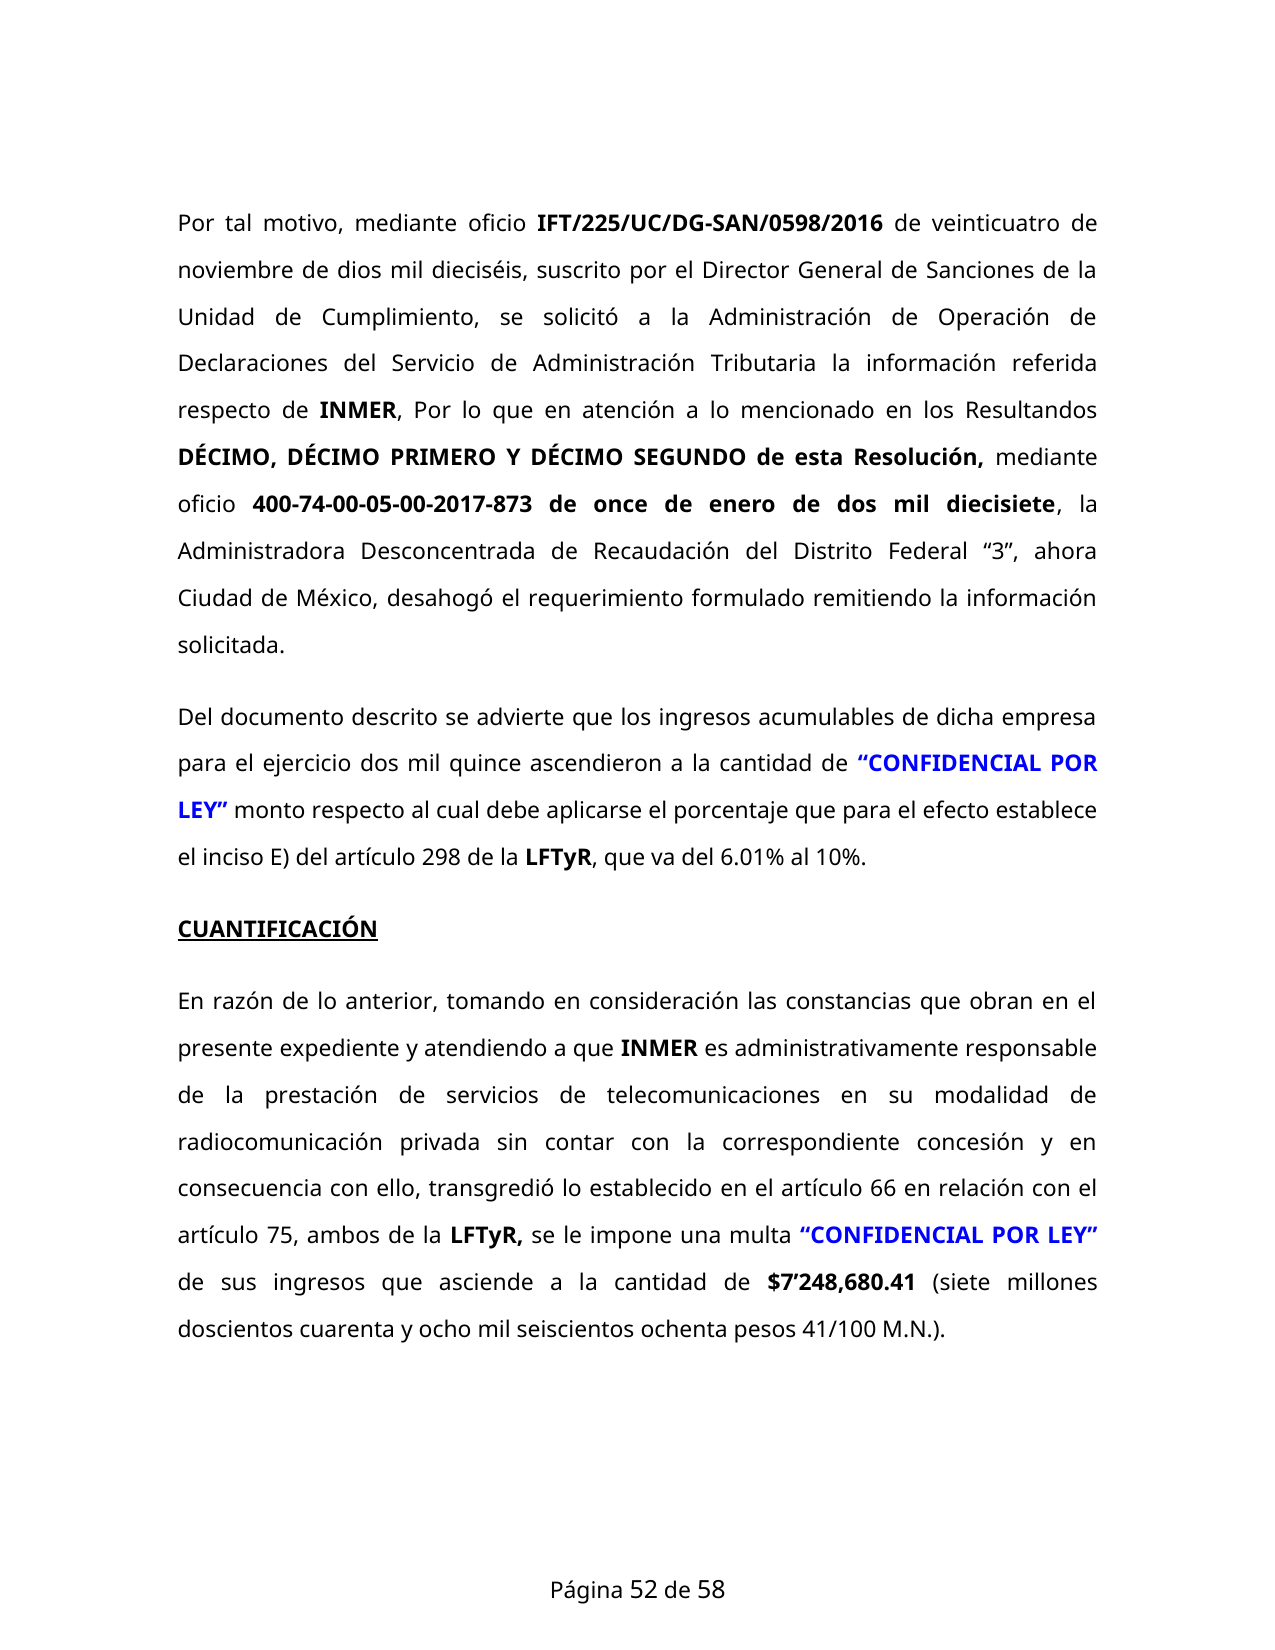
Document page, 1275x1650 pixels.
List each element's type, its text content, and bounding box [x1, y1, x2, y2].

text En razón de lo anterior, tomando en consideración las constancias que obran en el presente expediente y atendiendo a que INMER es administrativamente responsable de la prestación de servicios de telecomunicaciones en su modalidad de radiocomunicación privada sin contar con la correspondiente concesión y en consecuencia con ello, transgredió lo establecido en el artículo 66 en relación con el artículo 75, ambos de la LFTyR, se le impone una multa “CONFIDENCIAL POR LEY” de sus ingresos que asciende a la cantidad de $7’248,680.41 (siete millones doscientos cuarenta y ocho mil seiscientos ochenta pesos 41/100 M.N.). [177, 985, 1098, 1344]
text Del documento descrito se advierte que los ingresos acumulables de dicha empresa para el ejercicio dos mil quince ascendieron a la cantidad de “CONFIDENCIAL POR LEY” monto respecto al cual debe aplicarse el porcentaje que para el efecto establece el inciso E) del artículo 298 de la LFTyR, que va del 6.01% al 10%. [177, 701, 1098, 872]
text Por tal motivo, mediante oficio IFT/225/UC/DG-SAN/0598/2016 de veinticuatro de noviembre de dios mil dieciséis, suscrito por el Director General de Sanciones de la Unidad de Cumplimiento, se solicitó a la Administración de Operación de Declaraciones del Servicio de Administración Tributaria la información referida respecto de INMER, Por lo que en atención a lo mencionado en los Resultandos DÉCIMO, DÉCIMO PRIMERO Y DÉCIMO SEGUNDO de esta Resolución, mediante oficio 400-74-00-05-00-2017-873 de once de enero de dos mil diecisiete, la Administradora Desconcentrada de Recaudación del Distrito Federal “3”, ahora Ciudad de México, desahogó el requerimiento formulado remitiendo la información solicitada. [177, 207, 1098, 660]
list CUANTIFICACIÓN [177, 913, 1186, 944]
